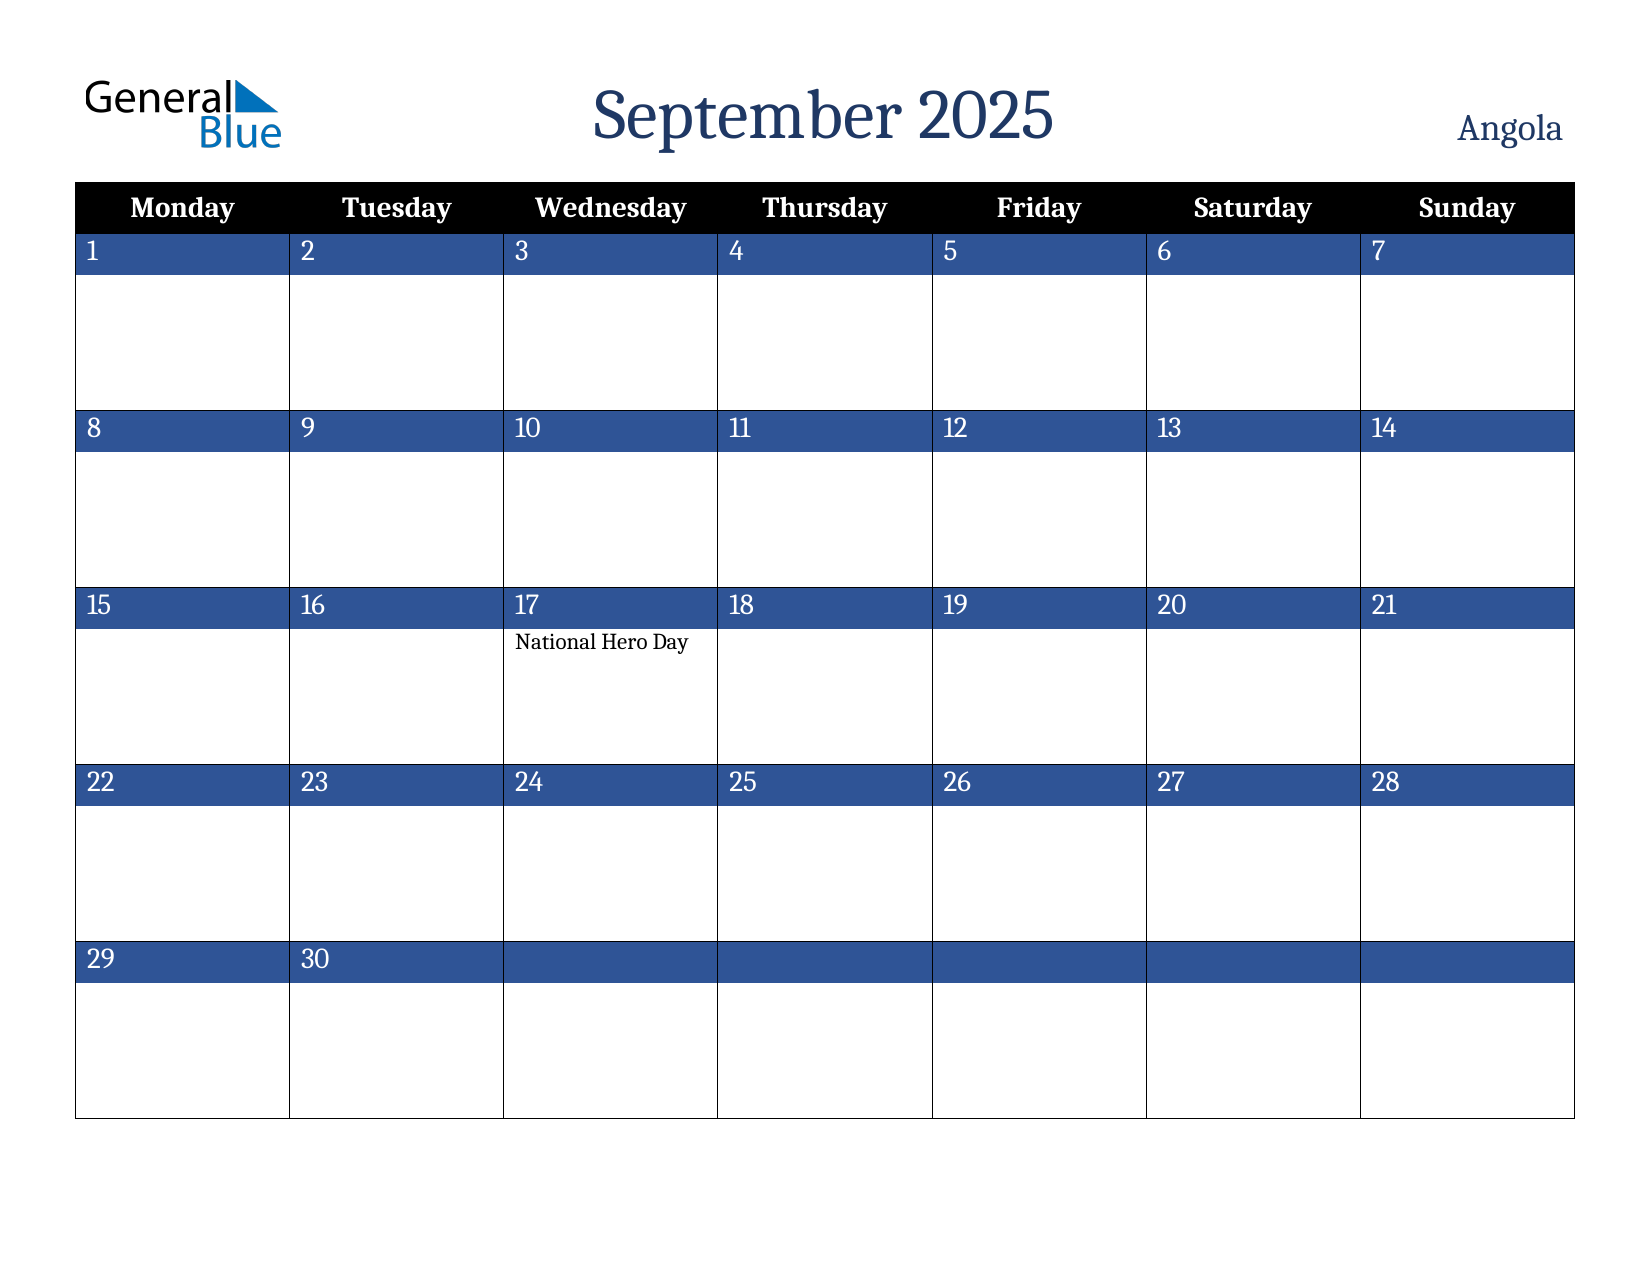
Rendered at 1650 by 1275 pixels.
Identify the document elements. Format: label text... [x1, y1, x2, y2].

table_header September 2025 [504, 75, 1146, 182]
table_header Angola [1146, 75, 1574, 182]
table_cell 13 [1147, 411, 1360, 452]
table_cell [1147, 275, 1360, 410]
table_cell 24 [504, 765, 717, 806]
table_cell 17 [504, 588, 717, 629]
table_cell [933, 983, 1146, 1118]
table_cell [290, 806, 503, 941]
table_cell [76, 629, 289, 764]
table_cell Friday [933, 183, 1146, 233]
table_cell 7 [1361, 234, 1574, 275]
table_cell 27 [1147, 765, 1360, 806]
table_cell [504, 942, 717, 983]
table_cell [1147, 452, 1360, 587]
table_cell [718, 942, 932, 983]
table_cell 10 [504, 411, 717, 452]
table_cell Sunday [1361, 183, 1574, 233]
table_cell [933, 806, 1146, 941]
table_cell [1361, 942, 1574, 983]
table_cell 5 [933, 234, 1146, 275]
table_cell [1147, 983, 1360, 1118]
table_cell 2 [290, 234, 503, 275]
table_cell 11 [718, 411, 932, 452]
table_cell [504, 983, 717, 1118]
table_cell 9 [290, 411, 503, 452]
table_cell Thursday [718, 183, 932, 233]
table_cell [1361, 452, 1574, 587]
table_cell [76, 275, 289, 410]
table_cell [290, 629, 503, 764]
table_cell [504, 452, 717, 587]
table_cell 6 [1147, 234, 1360, 275]
table_cell 8 [76, 411, 289, 452]
table_cell Saturday [1147, 183, 1360, 233]
table_cell 16 [290, 588, 503, 629]
table_cell 3 [504, 234, 717, 275]
table_cell [290, 983, 503, 1118]
table_cell [1361, 275, 1574, 410]
table_cell [933, 452, 1146, 587]
table_cell 4 [718, 234, 932, 275]
table_cell [76, 452, 289, 587]
table_cell [718, 983, 932, 1118]
table_cell [1361, 806, 1574, 941]
table_cell 28 [1361, 765, 1574, 806]
table_cell 25 [718, 765, 932, 806]
picture [86, 80, 281, 148]
table_cell 15 [76, 588, 289, 629]
table_cell [1147, 942, 1360, 983]
table_cell 26 [933, 765, 1146, 806]
table_cell Wednesday [504, 183, 717, 233]
table_cell 21 [1361, 588, 1574, 629]
table_cell 14 [1361, 411, 1574, 452]
table_cell [504, 275, 717, 410]
table_cell 23 [290, 765, 503, 806]
table_cell Tuesday [290, 183, 503, 233]
table_cell 22 [76, 765, 289, 806]
table_cell 12 [933, 411, 1146, 452]
table_cell [933, 629, 1146, 764]
table_cell [1361, 983, 1574, 1118]
table_cell [1361, 629, 1574, 764]
table_cell 30 [290, 942, 503, 983]
table_cell [1147, 806, 1360, 941]
table_cell 19 [933, 588, 1146, 629]
table_cell [504, 806, 717, 941]
table_cell 20 [1147, 588, 1360, 629]
table_cell [933, 942, 1146, 983]
table_cell [718, 806, 932, 941]
table_header [76, 75, 503, 182]
table_cell 1 [76, 234, 289, 275]
table_cell [718, 275, 932, 410]
table_cell [290, 452, 503, 587]
table_cell 18 [718, 588, 932, 629]
table_cell [718, 629, 932, 764]
table_cell [76, 983, 289, 1118]
table_cell [1147, 629, 1360, 764]
table_cell [718, 452, 932, 587]
table_cell National Hero Day [504, 629, 717, 764]
table_cell [76, 806, 289, 941]
table_cell 29 [76, 942, 289, 983]
table_cell Monday [76, 183, 289, 233]
table_cell [290, 275, 503, 410]
table_cell [933, 275, 1146, 410]
